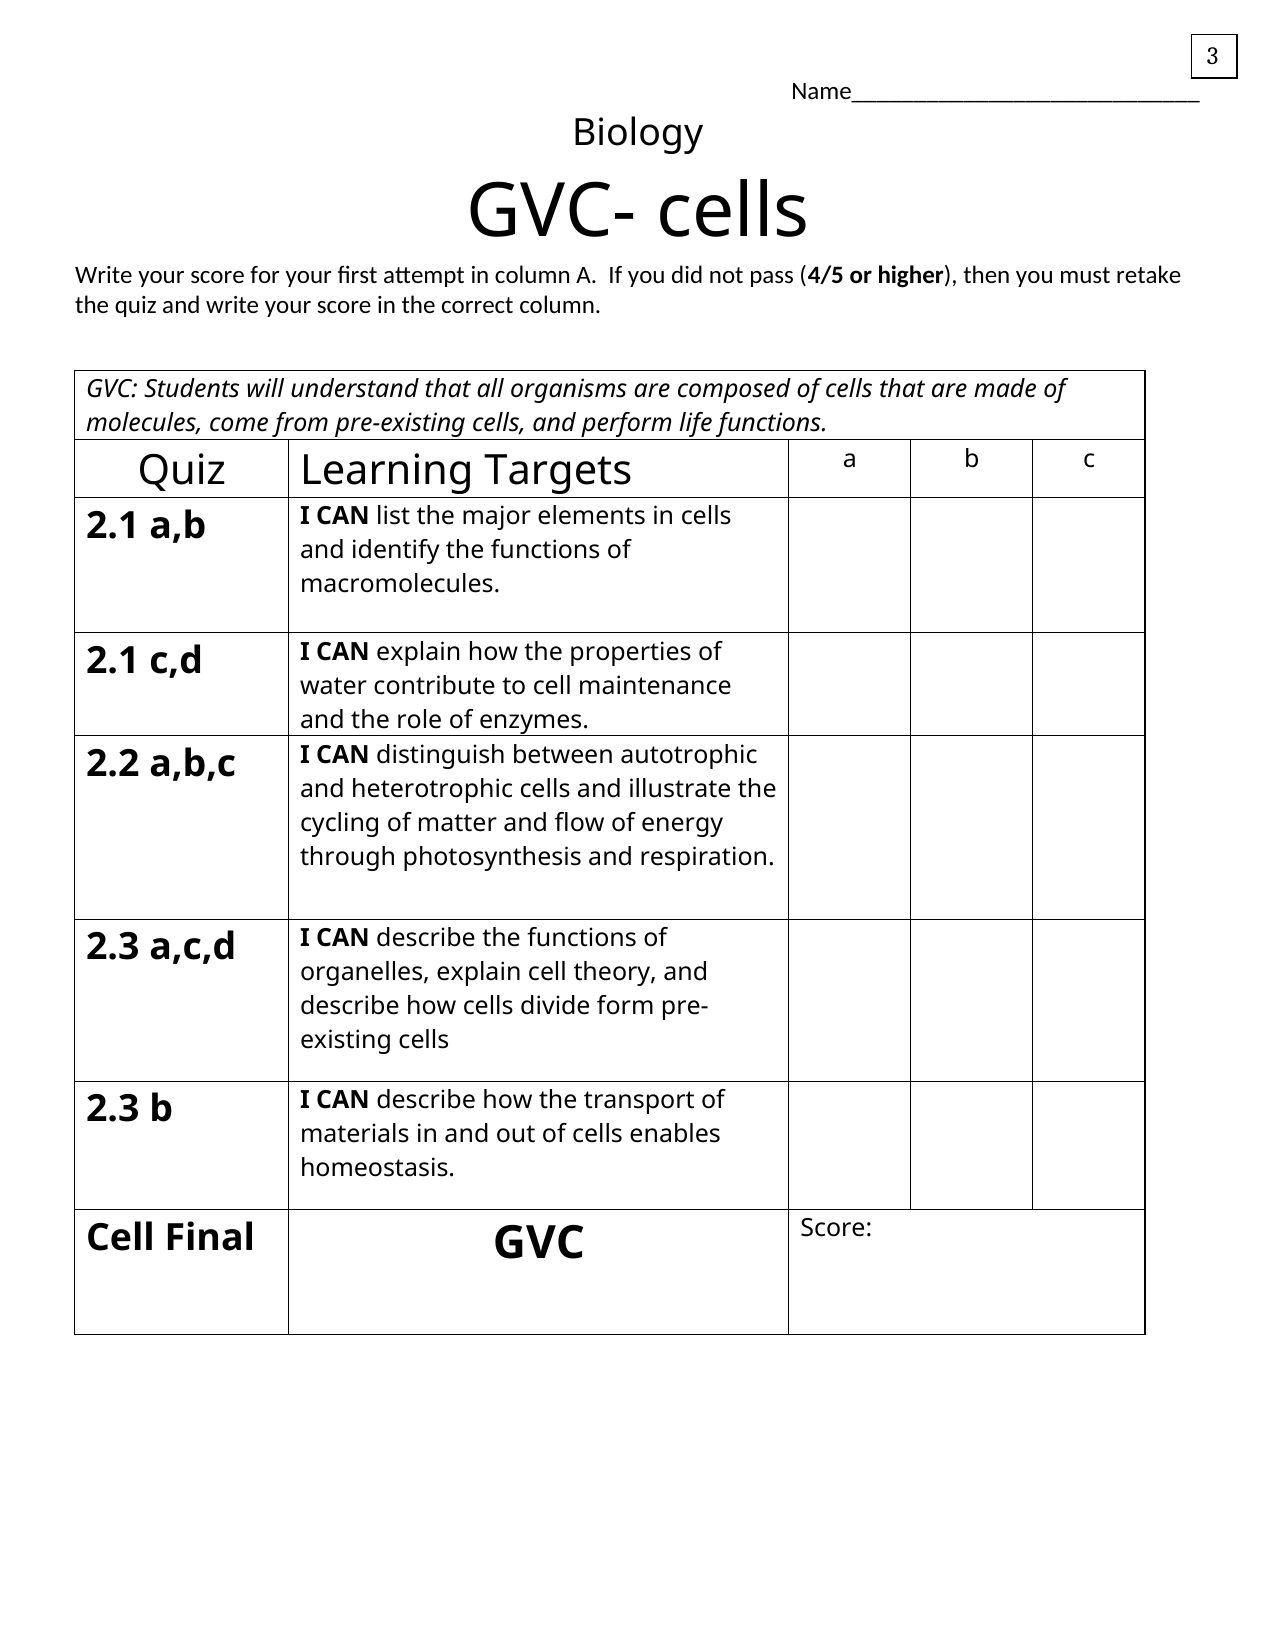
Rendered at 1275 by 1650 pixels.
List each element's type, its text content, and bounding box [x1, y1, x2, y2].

table_cell [911, 633, 1032, 735]
table_cell 2.1 c,d [75, 633, 288, 735]
table_cell [911, 1082, 1032, 1209]
text Biology [75, 106, 1200, 157]
table_cell 2.3 b [75, 1082, 288, 1209]
table_cell I CAN describe the functions of organelles, explain cell theory, and describe how cells divide form pre-existing cells [289, 920, 788, 1081]
table_cell [1033, 498, 1144, 632]
table_cell [1033, 920, 1144, 1081]
table_cell a [789, 440, 910, 497]
table_cell GVC [289, 1210, 788, 1334]
text Write your score for your first attempt in column A. If you did not pass (4/5 or higher), then you must retake the quiz and write your score in the correct column. [75, 259, 1200, 320]
table_header GVC: Students will understand that all organisms are composed of cells that are made of molecules, come from pre-existing cells, and perform life functions. [75, 371, 1144, 439]
table_cell [1033, 633, 1144, 735]
table_cell [1033, 736, 1144, 918]
table_cell Score: [789, 1210, 1144, 1334]
table_cell I CAN list the major elements in cells and identify the functions of macromolecules. [289, 498, 788, 632]
table_cell [789, 498, 910, 632]
table_cell Learning Targets [289, 440, 788, 497]
table_cell 2.1 a,b [75, 498, 288, 632]
table_cell Cell Final [75, 1210, 288, 1334]
table_cell c [1033, 440, 1144, 497]
table_cell [789, 736, 910, 918]
text Name____________________________ [75, 75, 1200, 106]
table_cell [911, 498, 1032, 632]
table_cell 2.3 a,c,d [75, 920, 288, 1081]
table_cell I CAN distinguish between autotrophic and heterotrophic cells and illustrate the cycling of matter and flow of energy through photosynthesis and respiration. [289, 736, 788, 918]
table_cell [911, 736, 1032, 918]
table_cell [789, 1082, 910, 1209]
table_cell b [911, 440, 1032, 497]
table_cell [911, 920, 1032, 1081]
text GVC- cells [75, 157, 1200, 259]
table_cell [789, 633, 910, 735]
table_cell [1033, 1082, 1144, 1209]
table_cell 2.2 a,b,c [75, 736, 288, 918]
table_cell I CAN explain how the properties of water contribute to cell maintenance and the role of enzymes. [289, 633, 788, 735]
table_cell [789, 920, 910, 1081]
table_cell Quiz [75, 440, 288, 497]
table_cell I CAN describe how the transport of materials in and out of cells enables homeostasis. [289, 1082, 788, 1209]
